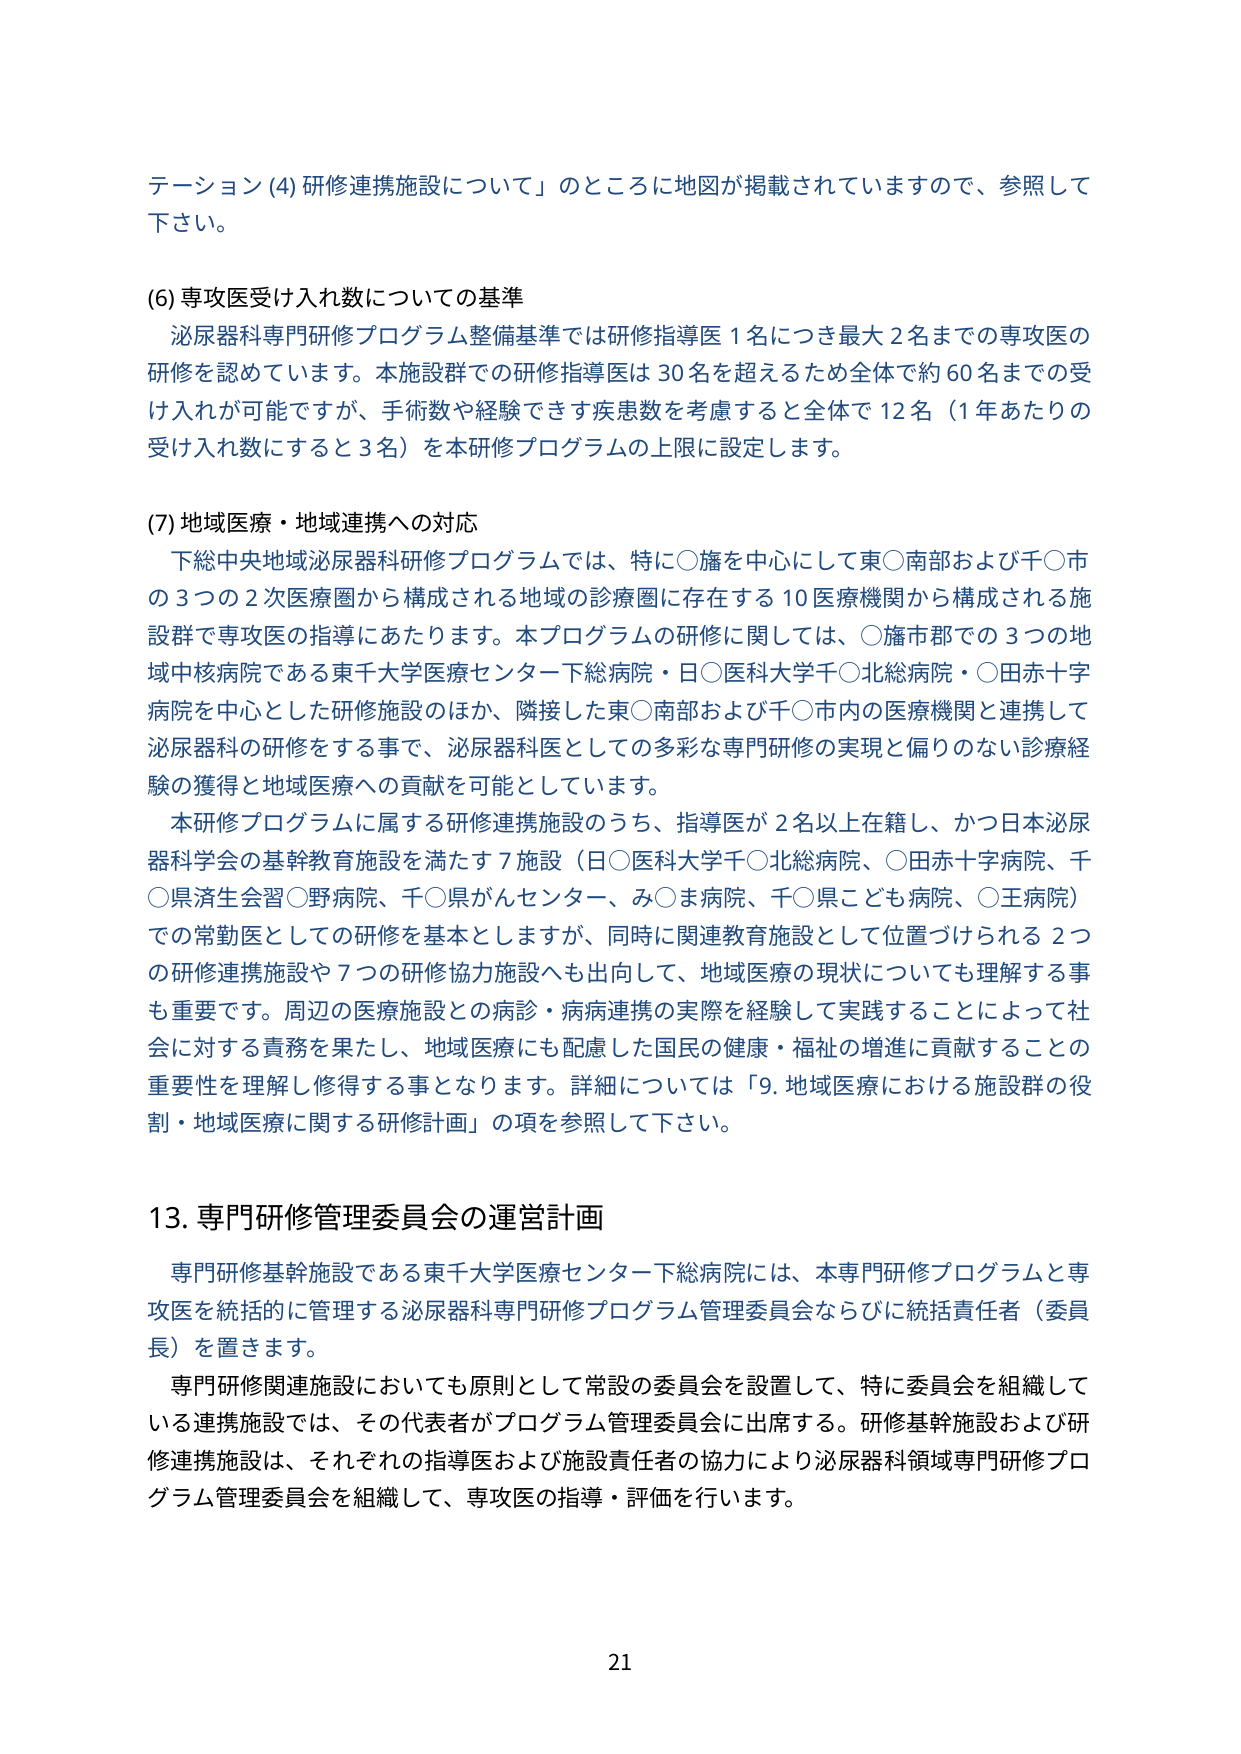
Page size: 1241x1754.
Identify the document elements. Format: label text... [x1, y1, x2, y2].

text 13. 専門研修管理委員会の運営計画 [148, 1178, 1092, 1253]
text (7) 地域医療・地域連携への対応 [148, 503, 1092, 541]
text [148, 166, 1092, 241]
text 専門研修関連施設においても原則として常設の委員会を設置して、特に委員会を組織している連携施設では、その代表者がプログラム管理委員会に出席する。研修基幹施設および研修連携施設は、それぞれの指導医および施設責任者の協力により泌尿器科領域専門研修プログラム管理委員会を組織して、専攻医の指導・評価を行います。 [148, 1366, 1092, 1516]
text 本研修プログラムに属する研修連携施設のうち、指導医が2名以上在籍し、かつ日本泌尿器科学会の基幹教育施設を満たす7施設（日○医科大学千○北総病院、○田赤十字病院、千○県済生会習○野病院、千○県がんセンター、み○ま病院、千○県こども病院、○王病院）での常勤医としての研修を基本としますが、同時に関連教育施設として位置づけられる2つの研修連携施設や7つの研修協力施設へも出向して、地域医療の現状についても理解する事も重要です。周辺の医療施設との病診・病病連携の実際を経験して実践することによって社会に対する責務を果たし、地域医療にも配慮した国民の健康・福祉の増進に貢献することの重要性を理解し修得する事となります。詳細については「9. 地域医療における施設群の役割・地域医療に関する研修計画」の項を参照して下さい。 [148, 803, 1092, 1141]
text (6) 専攻医受け入れ数についての基準 [148, 278, 1092, 316]
text 泌尿器科専門研修プログラム整備基準では研修指導医1名につき最大2名までの専攻医の研修を認めています。本施設群での研修指導医は30名を超えるため全体で約60名までの受け入れが可能ですが、手術数や経験できす疾患数を考慮すると全体で12名（1年あたりの受け入れ数にすると3名）を本研修プログラムの上限に設定します。 [148, 316, 1092, 466]
text 下総中央地域泌尿器科研修プログラムでは、特に○旛を中心にして東○南部および千○市の3つの2次医療圏から構成される地域の診療圏に存在する10医療機関から構成される施設群で専攻医の指導にあたります。本プログラムの研修に関しては、○旛市郡での3つの地域中核病院である東千大学医療センター下総病院・日○医科大学千○北総病院・○田赤十字病院を中心とした研修施設のほか、隣接した東○南部および千○市内の医療機関と連携して泌尿器科の研修をする事で、泌尿器科医としての多彩な専門研修の実現と偏りのない診療経験の獲得と地域医療への貢献を可能としています。 [148, 541, 1092, 803]
text 専門研修基幹施設である東千大学医療センター下総病院には、本専門研修プログラムと専攻医を統括的に管理する泌尿器科専門研修プログラム管理委員会ならびに統括責任者（委員長）を置きます。 [148, 1253, 1092, 1366]
